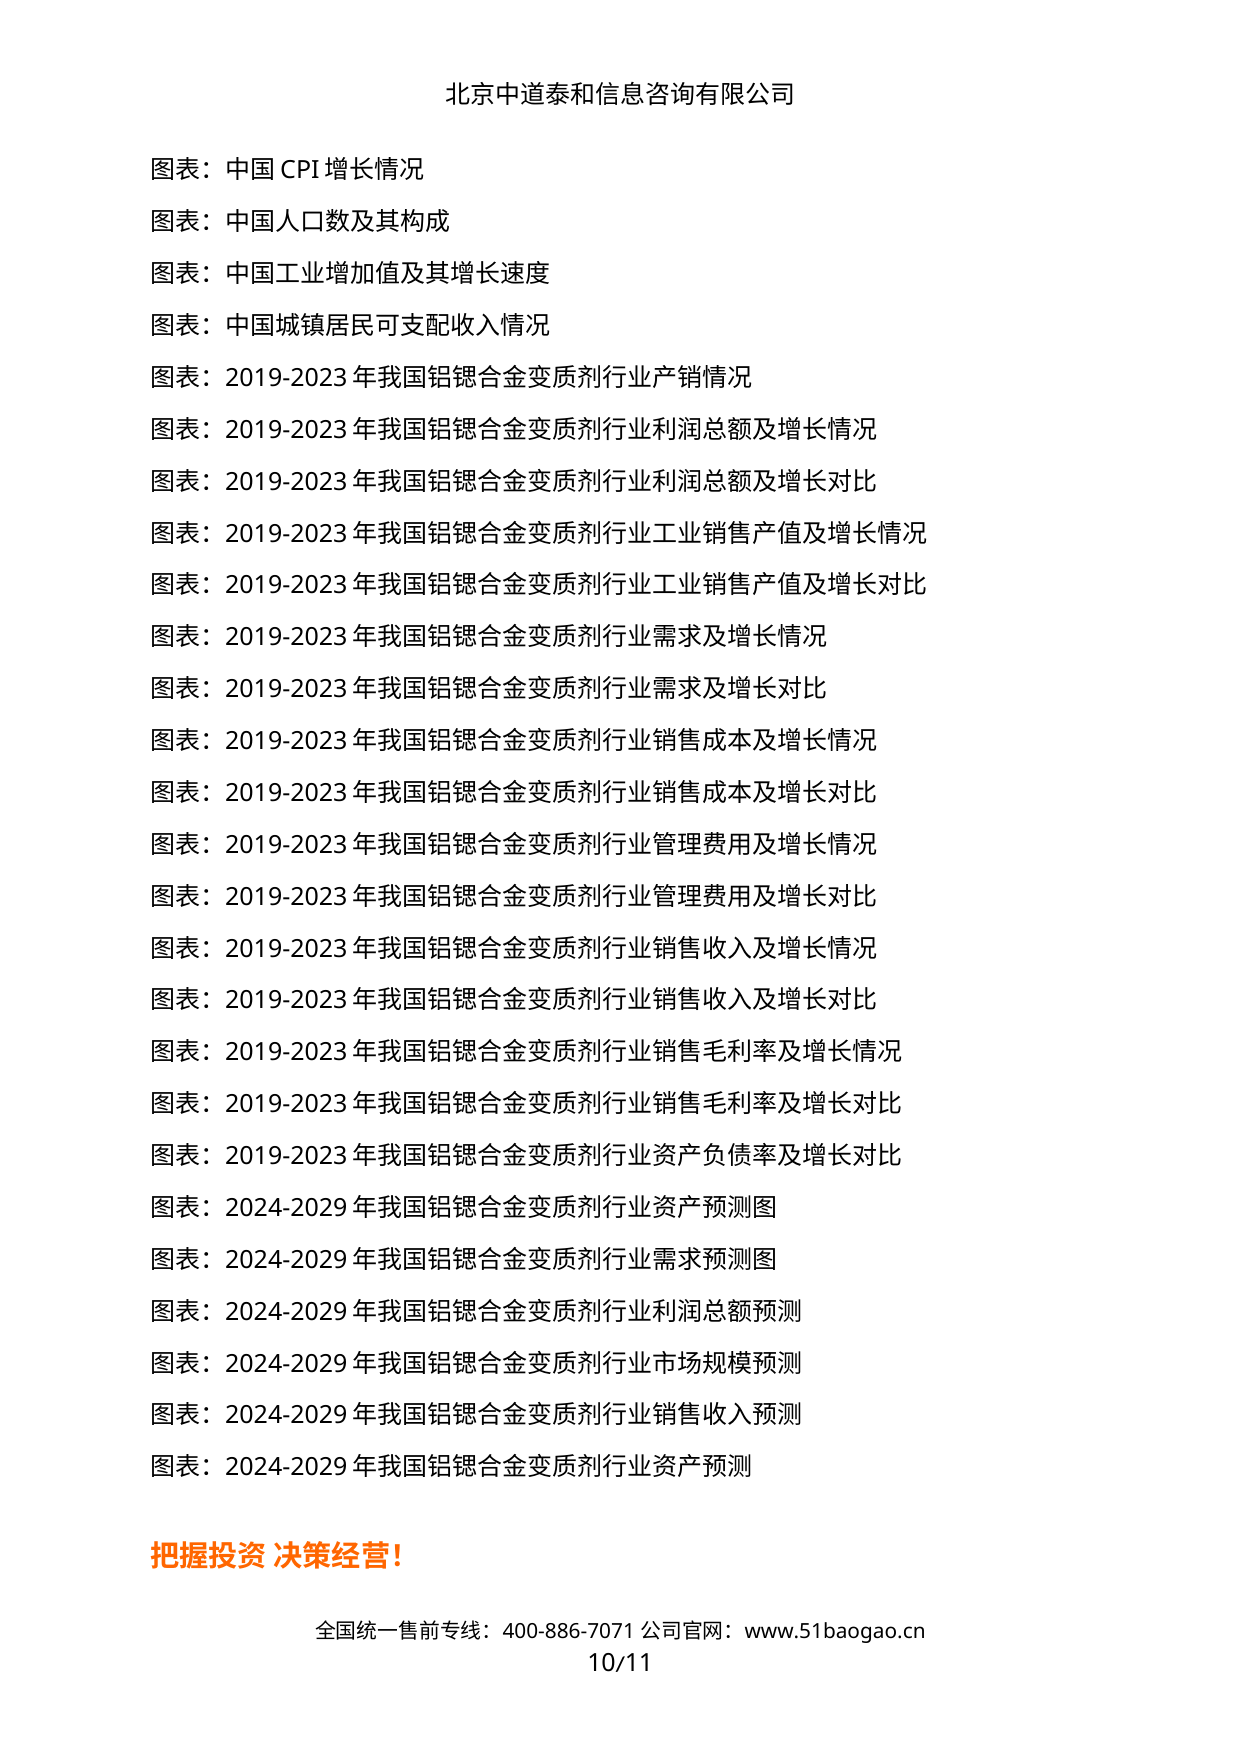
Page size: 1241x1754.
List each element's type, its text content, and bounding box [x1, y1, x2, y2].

text 图表：2024-2029年我国铝锶合金变质剂行业销售收入预测 [150, 1395, 1090, 1431]
text 图表：2019-2023年我国铝锶合金变质剂行业利润总额及增长情况 [150, 409, 1090, 446]
text 图表：2024-2029年我国铝锶合金变质剂行业市场规模预测 [150, 1343, 1090, 1379]
text 图表：2019-2023年我国铝锶合金变质剂行业销售毛利率及增长对比 [150, 1084, 1090, 1120]
text 图表：2019-2023年我国铝锶合金变质剂行业资产负债率及增长对比 [150, 1136, 1090, 1172]
text 图表：2019-2023年我国铝锶合金变质剂行业管理费用及增长对比 [150, 876, 1090, 912]
text 图表：2019-2023年我国铝锶合金变质剂行业销售成本及增长情况 [150, 721, 1090, 757]
text 图表：2019-2023年我国铝锶合金变质剂行业利润总额及增长对比 [150, 461, 1090, 497]
text 图表：2019-2023年我国铝锶合金变质剂行业需求及增长对比 [150, 669, 1090, 705]
text 图表：中国城镇居民可支配收入情况 [150, 306, 1090, 342]
text 图表：2019-2023年我国铝锶合金变质剂行业工业销售产值及增长对比 [150, 565, 1090, 601]
text 图表：中国工业增加值及其增长速度 [150, 254, 1090, 290]
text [150, 1499, 1090, 1575]
text 图表：2019-2023年我国铝锶合金变质剂行业产销情况 [150, 357, 1090, 394]
text 图表：中国CPI增长情况 [150, 150, 1090, 186]
text 图表：2019-2023年我国铝锶合金变质剂行业管理费用及增长情况 [150, 824, 1090, 861]
text 图表：2019-2023年我国铝锶合金变质剂行业需求及增长情况 [150, 617, 1090, 653]
text 图表：2024-2029年我国铝锶合金变质剂行业利润总额预测 [150, 1291, 1090, 1327]
text 图表：2019-2023年我国铝锶合金变质剂行业销售毛利率及增长情况 [150, 1032, 1090, 1068]
text 图表：2024-2029年我国铝锶合金变质剂行业资产预测 [150, 1447, 1090, 1483]
text 图表：中国人口数及其构成 [150, 202, 1090, 238]
text 图表：2019-2023年我国铝锶合金变质剂行业销售收入及增长对比 [150, 980, 1090, 1016]
text 图表：2024-2029年我国铝锶合金变质剂行业需求预测图 [150, 1239, 1090, 1276]
text 图表：2019-2023年我国铝锶合金变质剂行业销售成本及增长对比 [150, 772, 1090, 809]
text 图表：2019-2023年我国铝锶合金变质剂行业工业销售产值及增长情况 [150, 513, 1090, 549]
text 图表：2019-2023年我国铝锶合金变质剂行业销售收入及增长情况 [150, 928, 1090, 964]
text 图表：2024-2029年我国铝锶合金变质剂行业资产预测图 [150, 1187, 1090, 1224]
